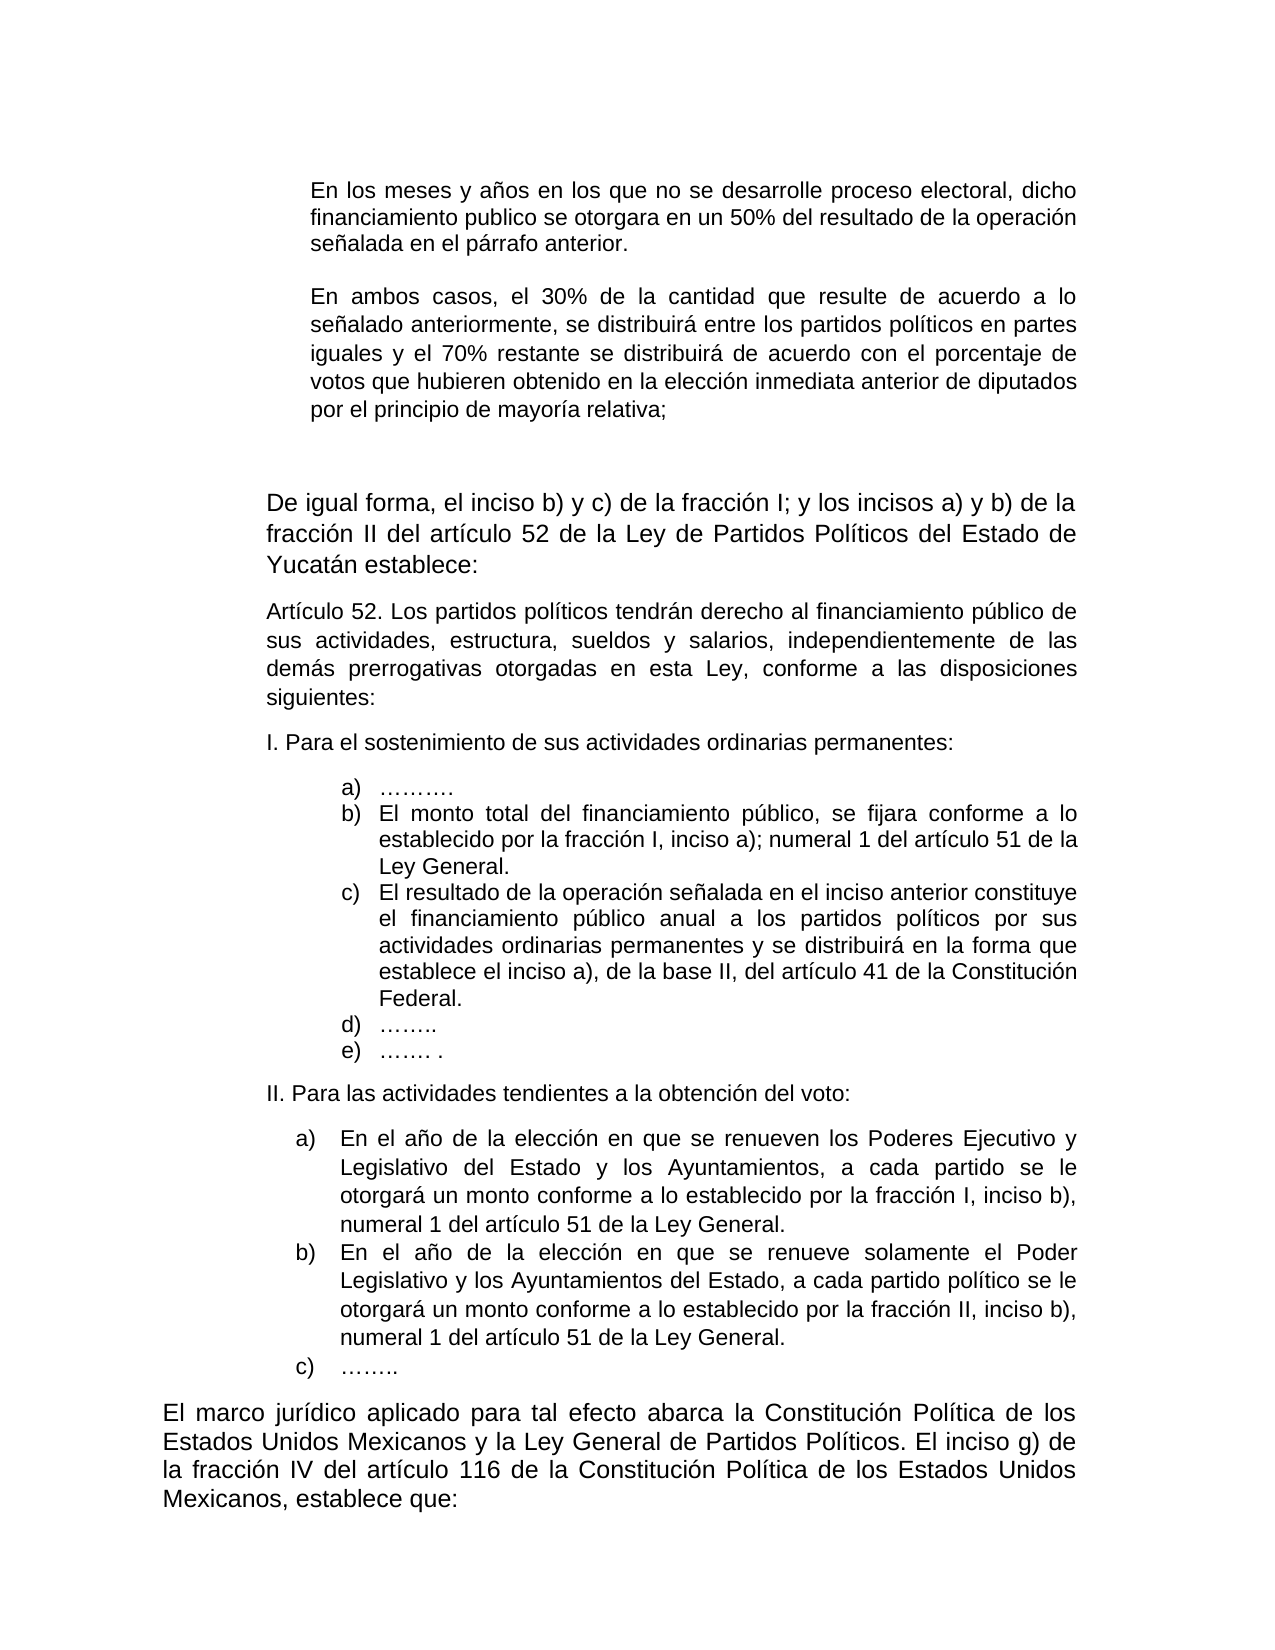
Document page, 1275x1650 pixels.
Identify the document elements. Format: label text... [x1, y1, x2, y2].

text Artículo 52. Los partidos políticos tendrán derecho al financiamiento público de sus actividades, estructura, sueldos y salarios, independientemente de las demás prerrogativas otorgadas en esta Ley, conforme a las disposiciones siguientes: [266, 598, 1078, 710]
list En el año de la elección en que se renueven los Poderes Ejecutivo y Legislativo del Estado y los Ayuntamientos, a cada partido se le otorgará un monto conforme a lo establecido por la fracción I, inciso b), numeral 1 del artículo 51 de la Ley General. [295, 1125, 1078, 1237]
text II. Para las actividades tendientes a la obtención del voto: [266, 1080, 1078, 1107]
text I. Para el sostenimiento de sus actividades ordinarias permanentes: [266, 728, 1078, 755]
list …….. [341, 1011, 1078, 1037]
text El marco jurídico aplicado para tal efecto abarca la Constitución Política de los Estados Unidos Mexicanos y la Ley General de Partidos Políticos. El inciso g) de la fracción IV del artículo 116 de la Constitución Política de los Estados Unidos Mexicanos, establece que: [162, 1398, 1078, 1513]
list ……. . [341, 1037, 1078, 1063]
text De igual forma, el inciso b) y c) de la fracción I; y los incisos a) y b) de la fracción II del artículo 52 de la Ley de Partidos Políticos del Estado de Yucatán establece: [266, 488, 1078, 579]
list El resultado de la operación señalada en el inciso anterior constituye el financiamiento público anual a los partidos políticos por sus actividades ordinarias permanentes y se distribuirá en la forma que establece el inciso a), de la base II, del artículo 41 de la Constitución Federal. [341, 879, 1078, 1011]
list El monto total del financiamiento público, se fijara conforme a lo establecido por la fracción I, inciso a); numeral 1 del artículo 51 de la Ley General. [341, 800, 1078, 879]
list ………. [341, 774, 1078, 800]
list …….. [295, 1353, 1078, 1379]
list En los meses y años en los que no se desarrolle proceso electoral, dicho financiamiento publico se otorgara en un 50% del resultado de la operación señalada en el párrafo anterior. [310, 177, 1078, 256]
list En el año de la elección en que se renueve solamente el Poder Legislativo y los Ayuntamientos del Estado, a cada partido político se le otorgará un monto conforme a lo establecido por la fracción II, inciso b), numeral 1 del artículo 51 de la Ley General. [295, 1239, 1078, 1351]
text En ambos casos, el 30% de la cantidad que resulte de acuerdo a lo señalado anteriormente, se distribuirá entre los partidos políticos en partes iguales y el 70% restante se distribuirá de acuerdo con el porcentaje de votos que hubieren obtenido en la elección inmediata anterior de diputados por el principio de mayoría relativa; [310, 283, 1078, 423]
